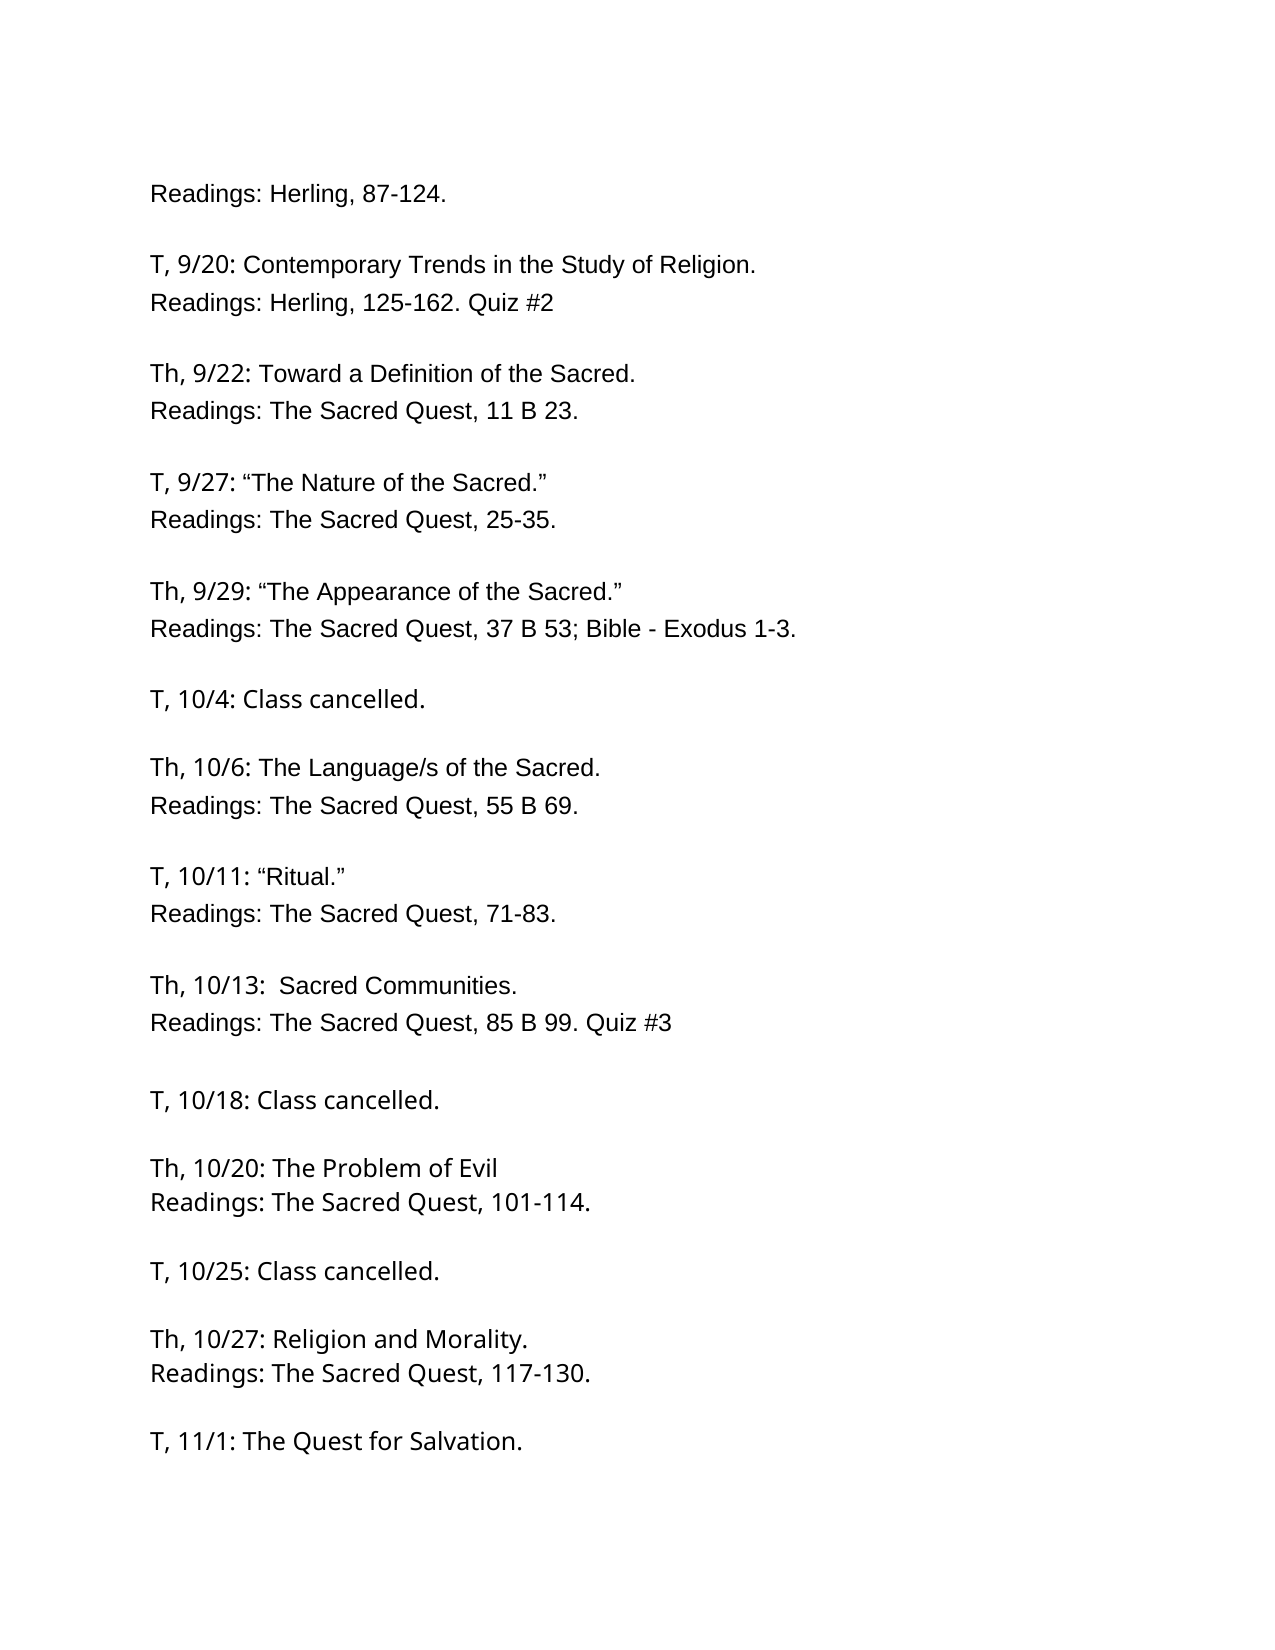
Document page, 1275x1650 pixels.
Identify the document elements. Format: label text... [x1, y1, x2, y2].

text Readings: The Sacred Quest, 55 B 69. [150, 791, 1125, 819]
text Th, 10/20: The Problem of Evil [150, 1151, 1125, 1185]
text Readings: Herling, 87-124. [150, 179, 1125, 207]
text Th, 10/6: The Language/s of the Sacred. [150, 750, 1125, 784]
text Readings: Herling, 125-162. Quiz #2 [150, 287, 1125, 316]
text Readings: The Sacred Quest, 11 B 23. [150, 396, 1125, 425]
text T, 10/11: “Ritual.” [150, 859, 1125, 893]
text Th, 10/27: Religion and Morality. [150, 1321, 1125, 1355]
text Th, 9/22: Toward a Definition of the Sacred. [150, 356, 1125, 390]
text T, 9/27: “The Nature of the Sacred.” [150, 464, 1125, 498]
text Readings: The Sacred Quest, 85 B 99. Quiz #3 [150, 1008, 1125, 1037]
text T, 10/4: Class cancelled. [150, 682, 1125, 716]
text T, 10/25: Class cancelled. [150, 1253, 1125, 1287]
text Th, 10/13: Sacred Communities. [150, 968, 1125, 1002]
text Readings: The Sacred Quest, 25-35. [150, 505, 1125, 534]
text Readings: The Sacred Quest, 101-114. [150, 1185, 1125, 1219]
text Th, 9/29: “The Appearance of the Sacred.” [150, 573, 1125, 607]
text Readings: The Sacred Quest, 71-83. [150, 899, 1125, 928]
text T, 10/18: Class cancelled. [150, 1083, 1125, 1117]
text T, 11/1: The Quest for Salvation. [150, 1424, 1125, 1458]
text Readings: The Sacred Quest, 117-130. [150, 1355, 1125, 1389]
text Readings: The Sacred Quest, 37 B 53; Bible - Exodus 1-3. [150, 614, 1125, 642]
text T, 9/20: Contemporary Trends in the Study of Religion. [150, 247, 1125, 281]
